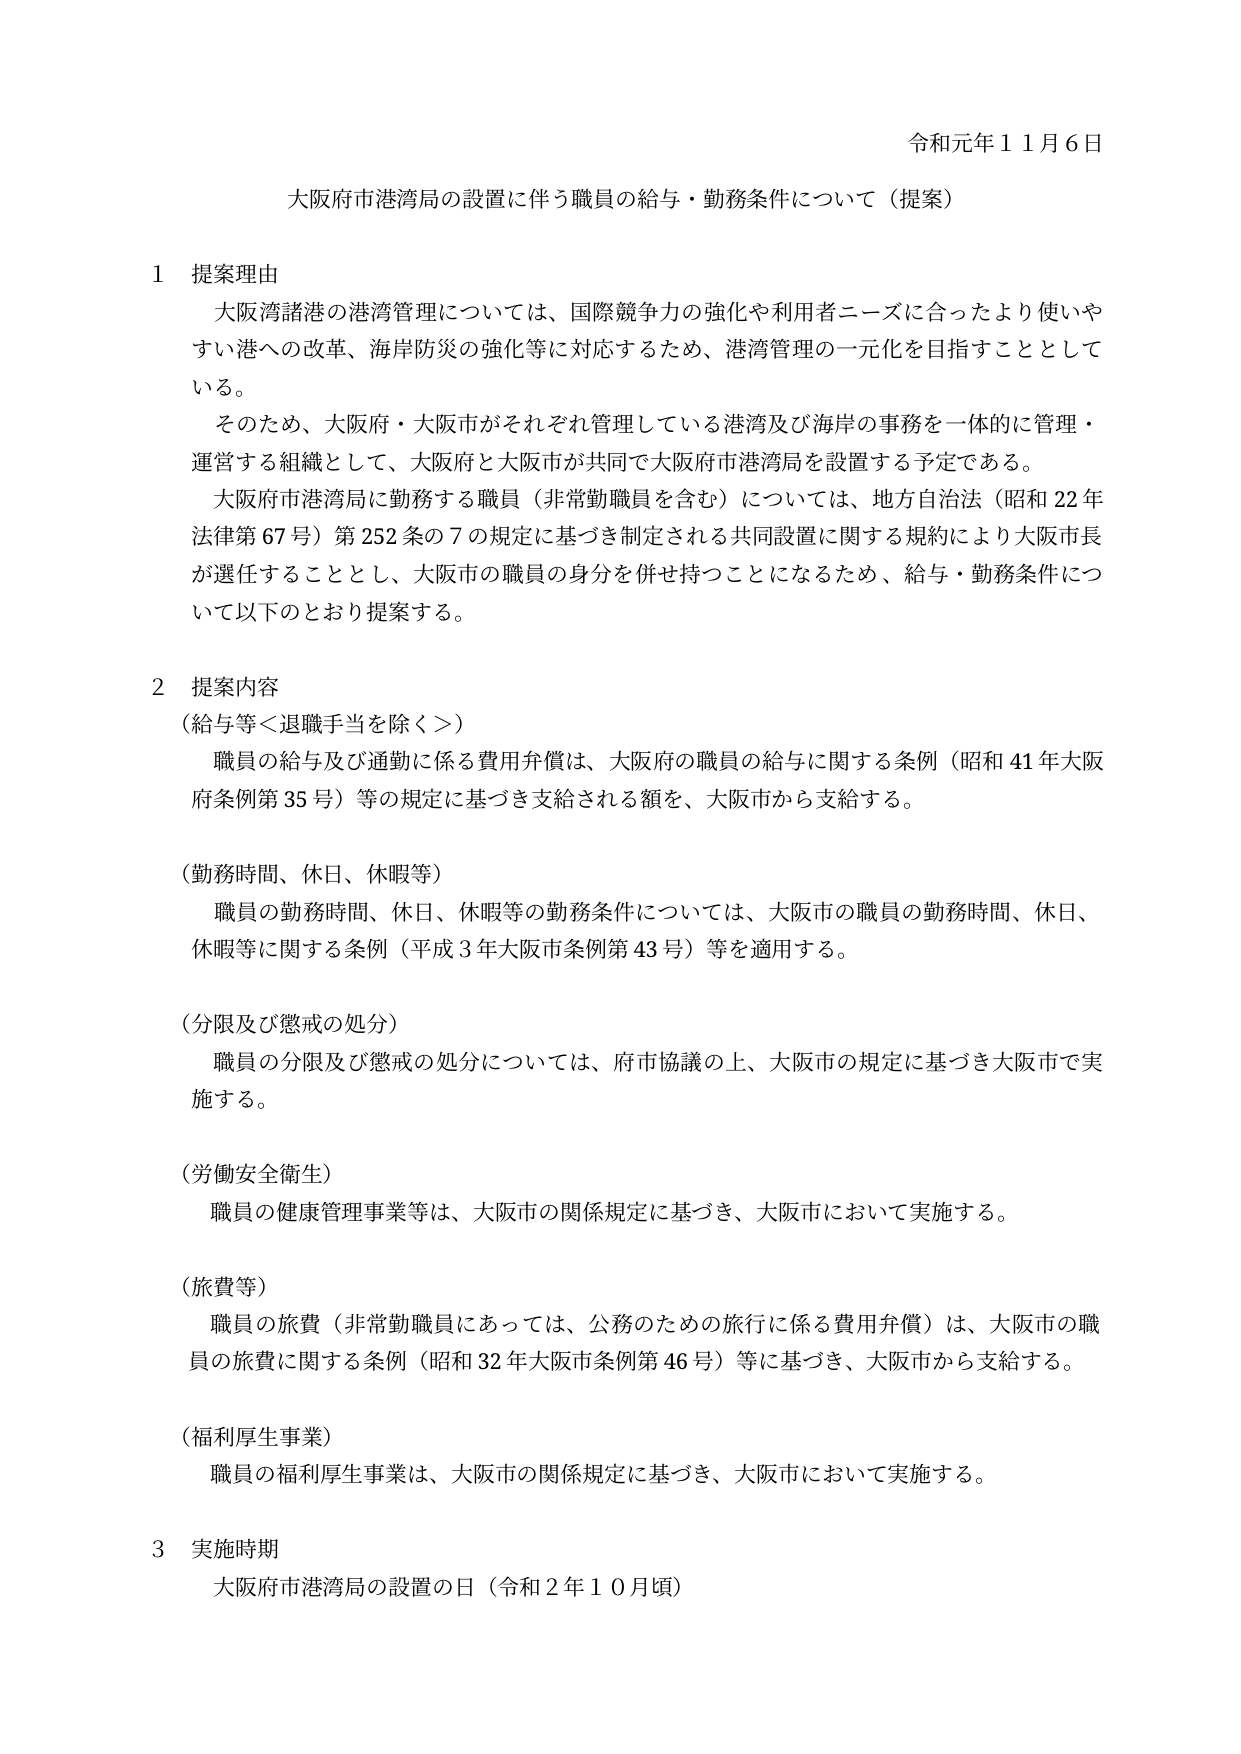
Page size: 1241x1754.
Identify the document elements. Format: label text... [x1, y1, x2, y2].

text 大阪府市港湾局に勤務する職員（非常勤職員を含む）については、地方自治法（昭和22年法律第67号）第252条の７の規定に基づき制定される共同設置に関する規約により大阪市長が選任することとし、大阪市の職員の身分を併せ持つことになるため、給与・勤務条件について以下のとおり提案する。 [191, 479, 1104, 629]
text 職員の福利厚生事業は、大阪市の関係規定に基づき、大阪市において実施する。 [167, 1454, 1104, 1492]
text 職員の健康管理事業等は、大阪市の関係規定に基づき、大阪市において実施する。 [167, 1192, 1104, 1229]
text １ 提案理由 [148, 254, 1104, 292]
text 職員の旅費（非常勤職員にあっては、公務のための旅行に係る費用弁償）は、大阪市の職員の旅費に関する条例（昭和32年大阪市条例第46号）等に基づき、大阪市から支給する。 [188, 1304, 1104, 1379]
text ２ 提案内容 [148, 667, 1104, 704]
text 大阪湾諸港の港湾管理については、国際競争力の強化や利用者ニーズに合ったより使いやすい港への改革、海岸防災の強化等に対応するため、港湾管理の一元化を目指すこととしている。 [148, 292, 1104, 404]
text 職員の給与及び通勤に係る費用弁償は、大阪府の職員の給与に関する条例（昭和41年大阪府条例第35号）等の規定に基づき支給される額を、大阪市から支給する。 [191, 742, 1104, 817]
text （福利厚生事業） [148, 1417, 1104, 1454]
text そのため、大阪府・大阪市がそれぞれ管理している港湾及び海岸の事務を一体的に管理・運営する組織として、大阪府と大阪市が共同で大阪府市港湾局を設置する予定である。 [148, 404, 1104, 479]
text （労働安全衛生） [169, 1154, 1104, 1192]
text （旅費等） [169, 1267, 1104, 1304]
text ３ 実施時期 [148, 1529, 1104, 1567]
text （給与等＜退職手当を除く＞） [159, 704, 1104, 742]
text 大阪府市港湾局の設置の日（令和２年１０月頃） [148, 1567, 1104, 1604]
text 令和元年１１月６日 [148, 123, 1104, 160]
text 職員の勤務時間、休日、休暇等の勤務条件については、大阪市の職員の勤務時間、休日、休暇等に関する条例（平成３年大阪市条例第43号）等を適用する。 [148, 892, 1104, 967]
text （分限及び懲戒の処分） [169, 1004, 1104, 1042]
text 大阪府市港湾局の設置に伴う職員の給与・勤務条件について（提案） [148, 179, 1104, 217]
text （勤務時間、休日、休暇等） [148, 854, 1104, 892]
text 職員の分限及び懲戒の処分については、府市協議の上、大阪市の規定に基づき大阪市で実施する。 [191, 1042, 1104, 1117]
